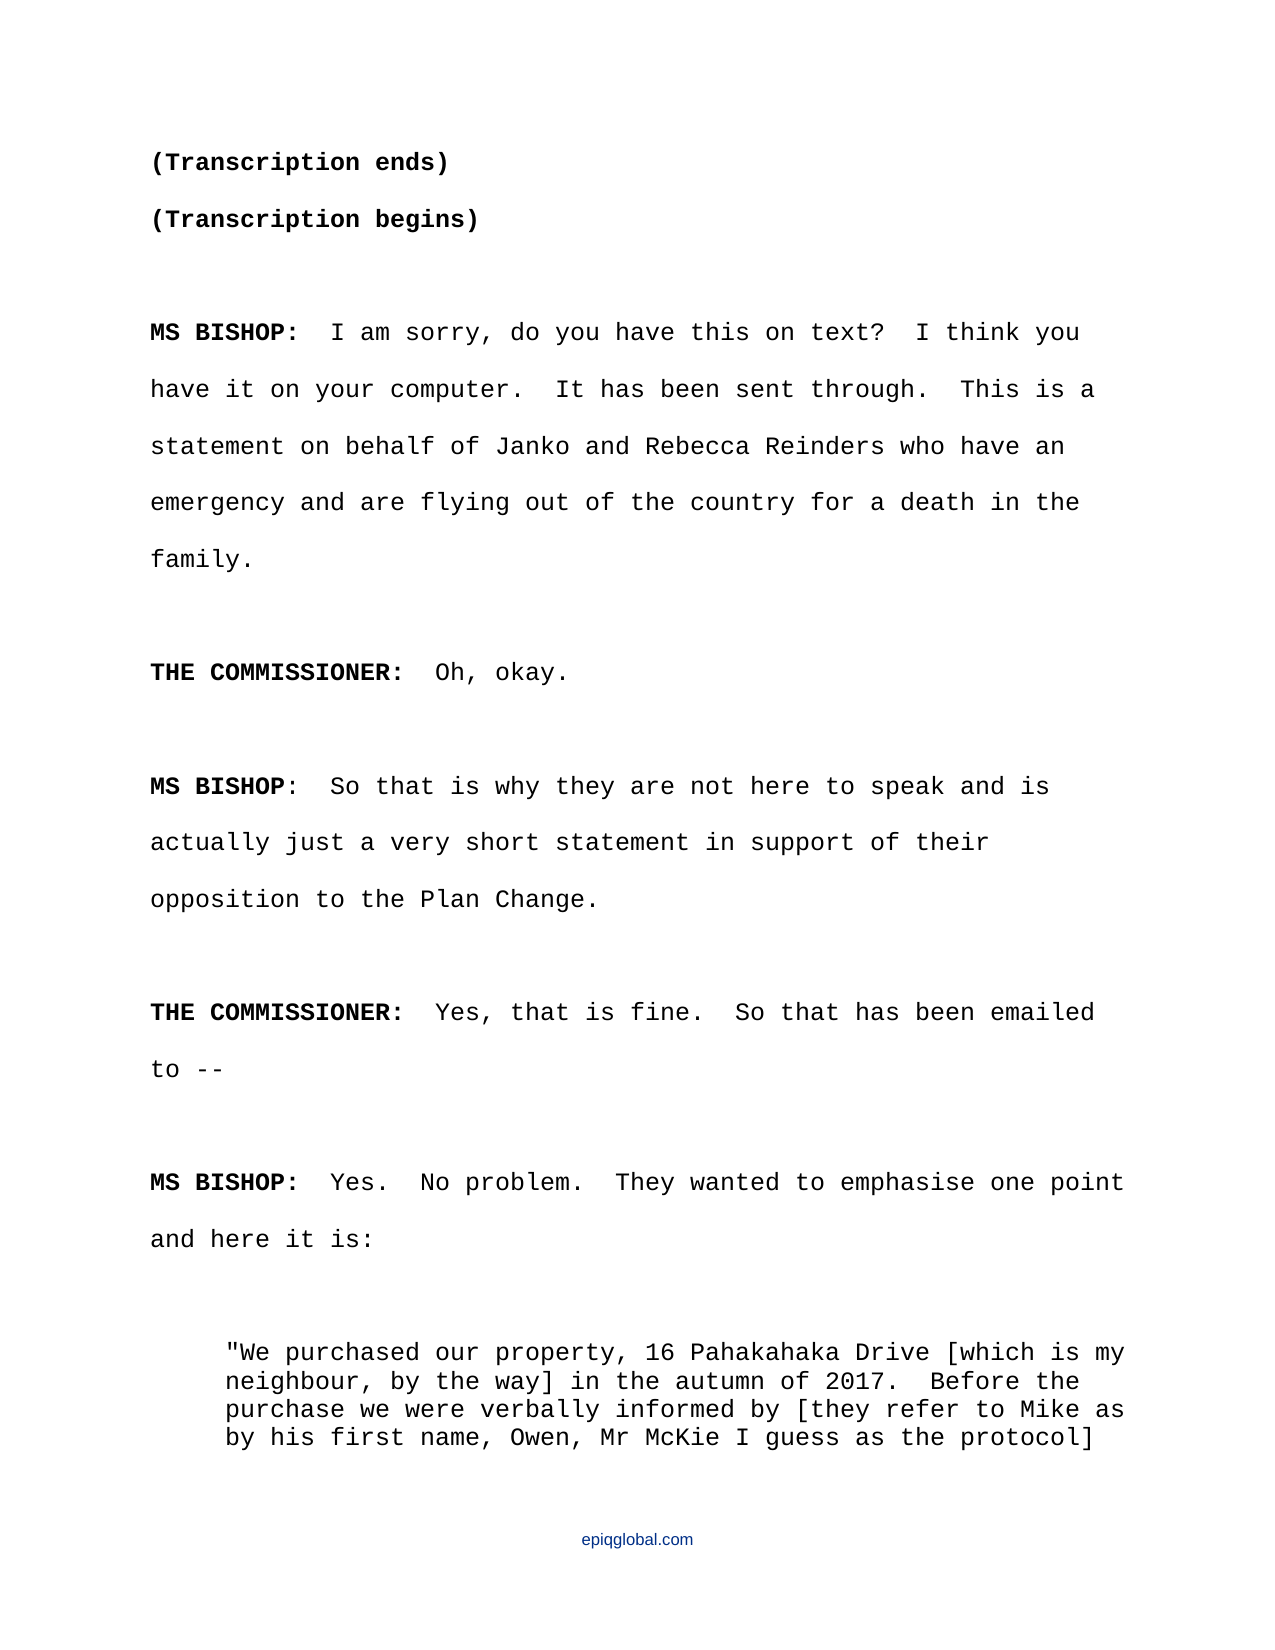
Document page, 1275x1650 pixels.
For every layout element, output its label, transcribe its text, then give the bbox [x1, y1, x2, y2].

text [225, 1340, 1125, 1453]
text MS BISHOP: So that is why they are not here to speak and is actually just a very short statement in support of their opposition to the Plan Change. [150, 773, 1125, 915]
text THE COMMISSIONER: Yes, that is fine. So that has been emailed to -- [150, 1000, 1125, 1085]
text (Transcription ends) [150, 150, 1125, 178]
text (Transcription begins) [150, 207, 1125, 235]
text MS BISHOP: Yes. No problem. They wanted to emphasise one point and here it is: [150, 1170, 1125, 1255]
text MS BISHOP: I am sorry, do you have this on text? I think you have it on your computer. It has been sent through. This is a statement on behalf of Janko and Rebecca Reinders who have an emergency and are flying out of the country for a death in the family. [150, 320, 1125, 575]
text THE COMMISSIONER: Oh, okay. [150, 660, 1125, 688]
